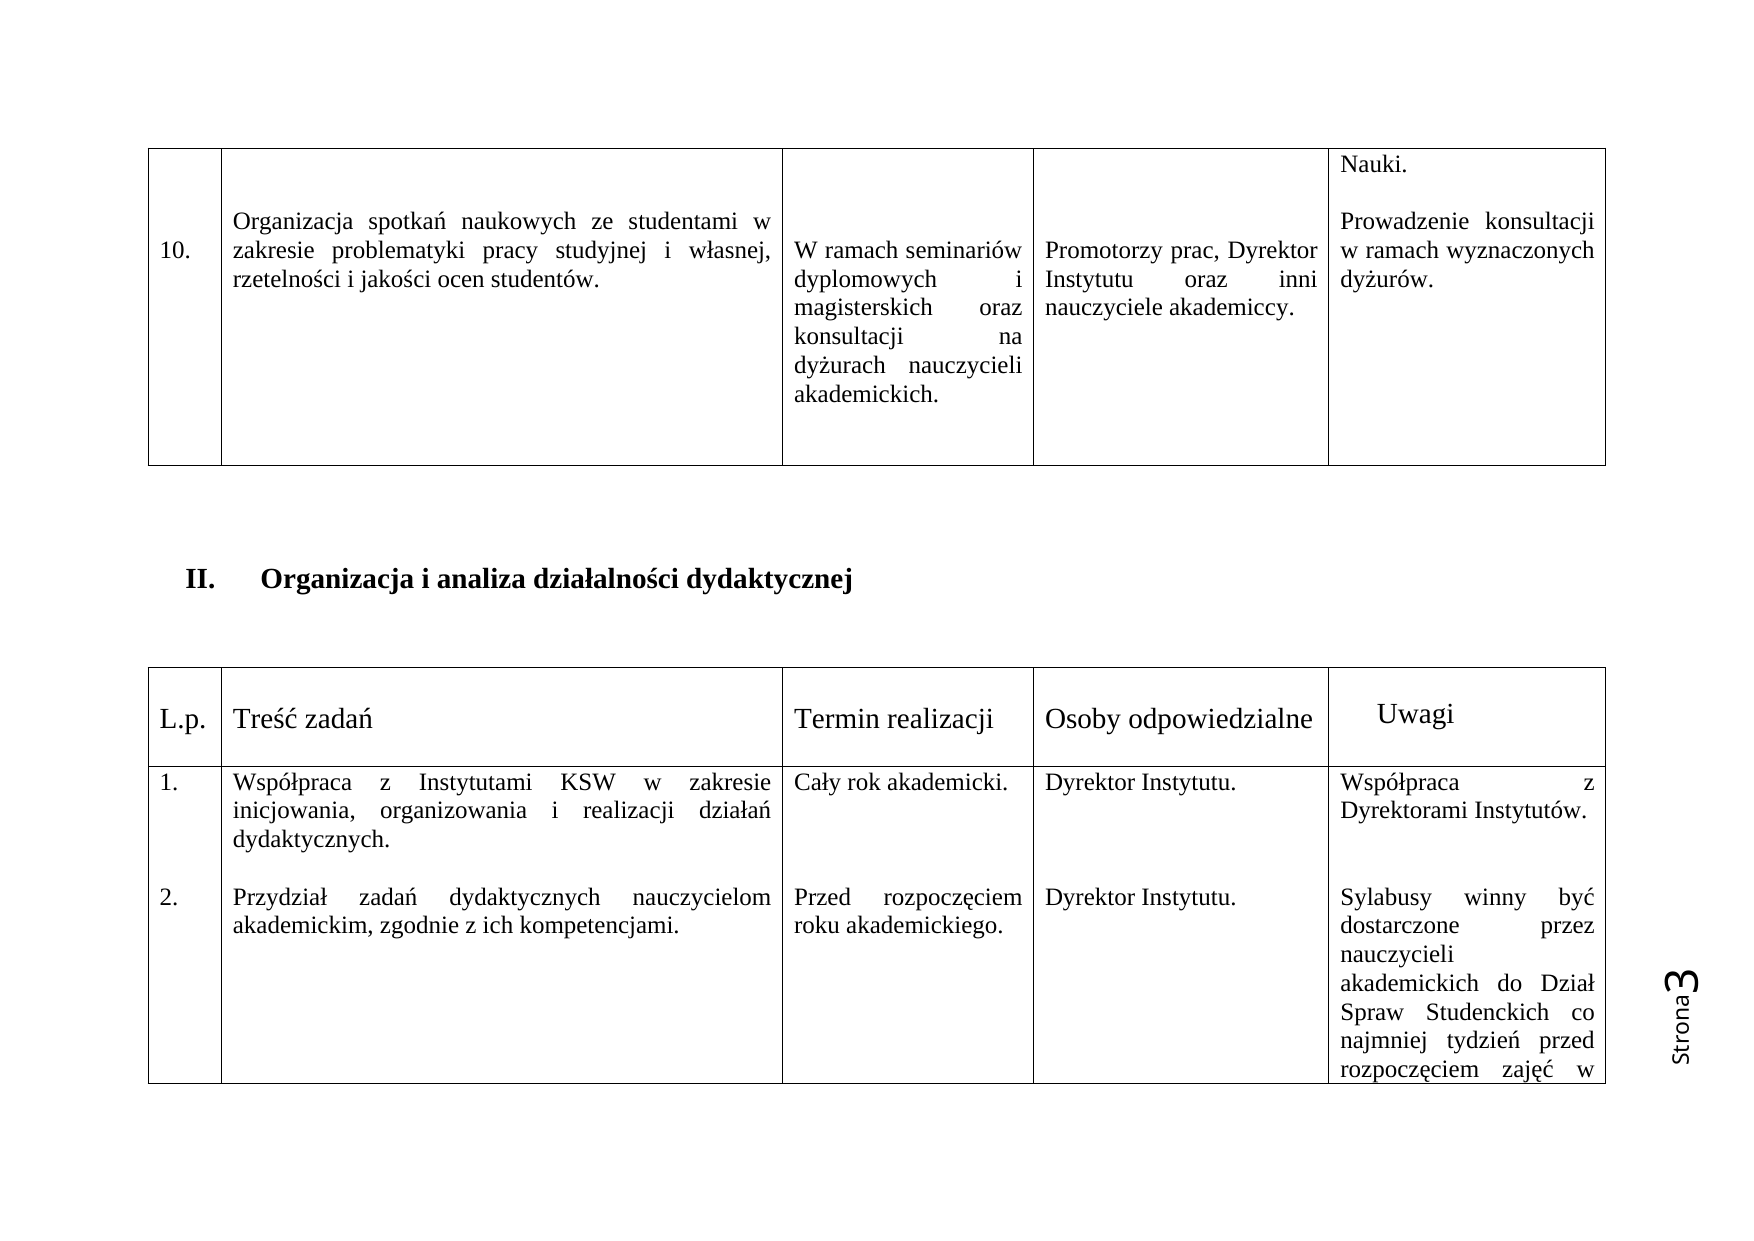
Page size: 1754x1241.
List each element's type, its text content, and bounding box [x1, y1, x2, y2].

table_header Termin realizacji [783, 668, 1033, 766]
table_header Treść zadań [222, 668, 782, 766]
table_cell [1329, 767, 1605, 1083]
table_header L.p. [149, 668, 221, 766]
list Organizacja i analiza działalności dydaktycznej [185, 561, 1606, 595]
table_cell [222, 767, 782, 1083]
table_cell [1329, 149, 1605, 465]
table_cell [149, 767, 221, 1083]
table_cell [1034, 149, 1328, 465]
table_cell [222, 149, 782, 465]
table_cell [783, 767, 1033, 1083]
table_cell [783, 149, 1033, 465]
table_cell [1034, 767, 1328, 1083]
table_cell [149, 149, 221, 465]
table_header Uwagi [1329, 668, 1605, 766]
table_header Osoby odpowiedzialne [1034, 668, 1328, 766]
